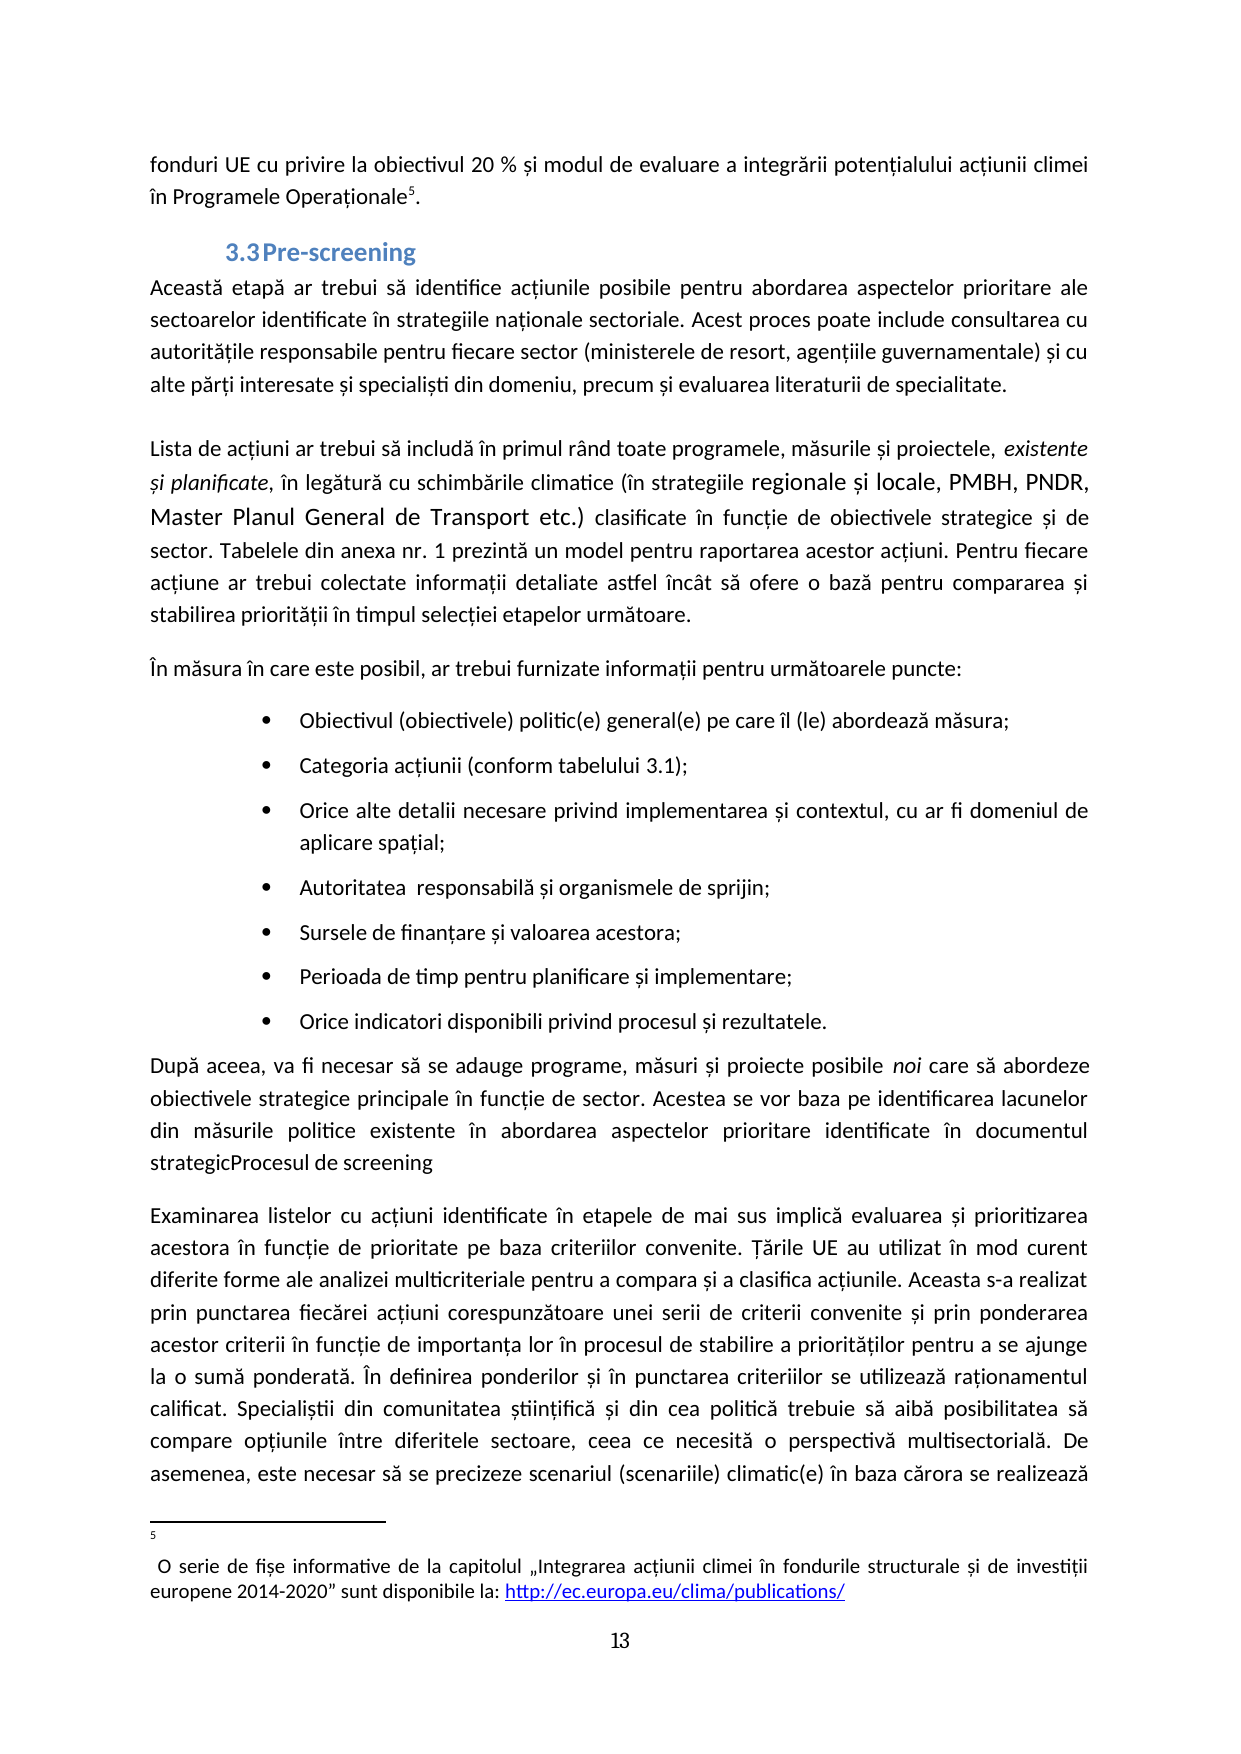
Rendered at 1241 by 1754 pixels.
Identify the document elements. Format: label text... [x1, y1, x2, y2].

text Lista de acțiuni ar trebui să includă în primul rând toate programele, măsurile și proiectele, existente și planificate, în legătură cu schimbările climatice (în strategiile regionale și locale, PMBH, PNDR, Master Planul General de Transport etc.) clasificate în funcție de obiectivele strategice și de sector. Tabelele din anexa nr. 1 prezintă un model pentru raportarea acestor acțiuni. Pentru fiecare acțiune ar trebui colectate informații detaliate astfel încât să ofere o bază pentru compararea și stabilirea priorității în timpul selecției etapelor următoare. [150, 434, 1090, 629]
list Perioada de timp pentru planificare și implementare; [262, 962, 1090, 990]
list Categoria acțiunii (conform tabelului 3.1); [262, 751, 1090, 779]
text Această etapă ar trebui să identifice acțiunile posibile pentru abordarea aspectelor prioritare ale sectoarelor identificate în strategiile naționale sectoriale. Acest proces poate include consultarea cu autoritățile responsabile pentru fiecare sector (ministerele de resort, agențiile guvernamentale) și cu alte părți interesate și specialiști din domeniu, precum și evaluarea literaturii de specialitate. [150, 273, 1090, 398]
subtitle Pre-screening [225, 235, 1090, 268]
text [150, 150, 1090, 210]
list Orice alte detalii necesare privind implementarea și contextul, cu ar fi domeniul de aplicare spațial; [262, 796, 1090, 856]
list Orice indicatori disponibili privind procesul și rezultatele. [262, 1007, 1090, 1035]
list Sursele de finanțare și valoarea acestora; [262, 918, 1090, 946]
text În măsura în care este posibil, ar trebui furnizate informații pentru următoarele puncte: [150, 654, 1090, 682]
list Autoritatea responsabilă și organismele de sprijin; [262, 873, 1090, 901]
text După aceea, va fi necesar să se adauge programe, măsuri și proiecte posibile noi care să abordeze obiectivele strategice principale în funcție de sector. Acestea se vor baza pe identificarea lacunelor din măsurile politice existente în abordarea aspectelor prioritare identificate în documentul strategicProcesul de screening [150, 1052, 1090, 1176]
list Obiectivul (obiectivele) politic(e) general(e) pe care îl (le) abordează măsura; [262, 707, 1090, 735]
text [150, 1201, 1090, 1487]
